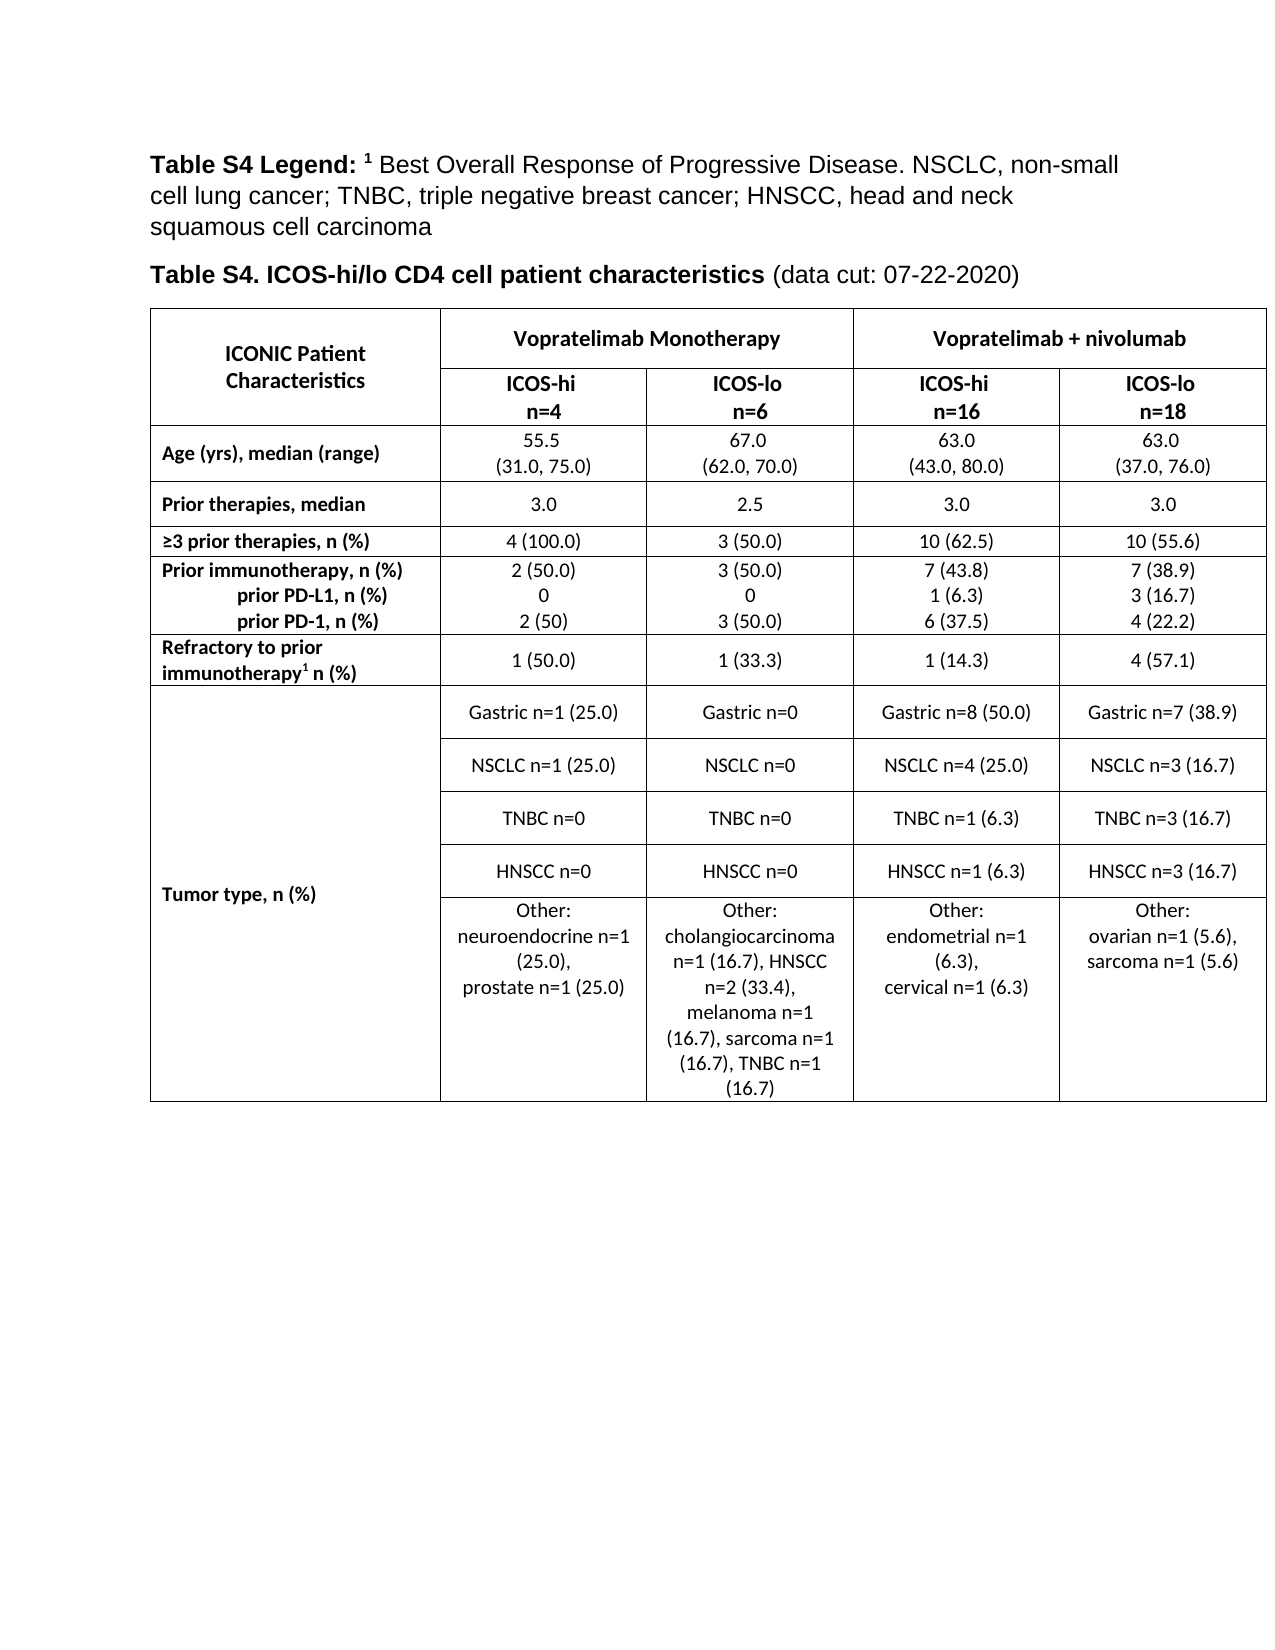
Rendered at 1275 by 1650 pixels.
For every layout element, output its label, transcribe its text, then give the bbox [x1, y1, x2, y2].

table_cell 3.0 [441, 482, 646, 526]
table_cell 1 (33.3) [647, 635, 853, 685]
table_cell Prior immunotherapy, n (%) prior PD-L1, n (%) prior PD-1, n (%) [151, 557, 440, 633]
table_header Vopratelimab + nivolumab [854, 309, 1266, 368]
table_cell 4 (57.1) [1060, 635, 1266, 685]
table_cell 3.0 [1060, 482, 1266, 526]
table_cell Prior therapies, median [151, 482, 440, 526]
table_cell HNSCC n=0 [647, 845, 853, 897]
table_cell 10 (55.6) [1060, 527, 1266, 556]
text Table S4. ICOS-hi/lo CD4 cell patient characteristics (data cut: 07-22-2020) [150, 260, 1125, 288]
table_cell ≥3 prior therapies, n (%) [151, 527, 440, 556]
table_cell TNBC n=0 [647, 792, 853, 844]
table_cell ICOS-hi n=4 [441, 369, 646, 425]
table_cell TNBC n=0 [441, 792, 646, 844]
table_cell HNSCC n=3 (16.7) [1060, 845, 1266, 897]
table_header ICONIC Patient Characteristics [151, 309, 440, 425]
table_cell 3 (50.0) 0 3 (50.0) [647, 557, 853, 633]
table_cell NSCLC n=1 (25.0) [441, 739, 646, 791]
table_cell TNBC n=1 (6.3) [854, 792, 1059, 844]
table_cell NSCLC n=4 (25.0) [854, 739, 1059, 791]
table_cell 4 (100.0) [441, 527, 646, 556]
table_cell Other: cholangiocarcinoma n=1 (16.7), HNSCC n=2 (33.4), melanoma n=1 (16.7), sarcoma n=1 (16.7), TNBC n=1 (16.7) [647, 898, 853, 1101]
table_header Vopratelimab Monotherapy [441, 309, 853, 368]
table_cell 10 (62.5) [854, 527, 1059, 556]
table_cell Other: endometrial n=1 (6.3), cervical n=1 (6.3) [854, 898, 1059, 1101]
table_cell Tumor type, n (%) [151, 686, 440, 1101]
table_cell NSCLC n=0 [647, 739, 853, 791]
table_cell Gastric n=8 (50.0) [854, 686, 1059, 738]
table_cell Other: neuroendocrine n=1 (25.0), prostate n=1 (25.0) [441, 898, 646, 1101]
table_cell Other: ovarian n=1 (5.6), sarcoma n=1 (5.6) [1060, 898, 1266, 1101]
table_cell 67.0 (62.0, 70.0) [647, 426, 853, 481]
table_cell Refractory to prior immunotherapy1 n (%) [151, 635, 440, 685]
table_cell NSCLC n=3 (16.7) [1060, 739, 1266, 791]
table_cell TNBC n=3 (16.7) [1060, 792, 1266, 844]
table_cell HNSCC n=0 [441, 845, 646, 897]
table_cell 7 (43.8) 1 (6.3) 6 (37.5) [854, 557, 1059, 633]
table_cell ICOS-lo n=18 [1060, 369, 1266, 425]
table_cell Gastric n=0 [647, 686, 853, 738]
table_cell 2 (50.0) 0 2 (50) [441, 557, 646, 633]
table_cell ICOS-hi n=16 [854, 369, 1059, 425]
table_cell 55.5 (31.0, 75.0) [441, 426, 646, 481]
table_cell 1 (14.3) [854, 635, 1059, 685]
table_cell Age (yrs), median (range) [151, 426, 440, 481]
table_cell 63.0 (43.0, 80.0) [854, 426, 1059, 481]
table_cell 63.0 (37.0, 76.0) [1060, 426, 1266, 481]
table_cell 1 (50.0) [441, 635, 646, 685]
table_cell Gastric n=1 (25.0) [441, 686, 646, 738]
table_cell 3 (50.0) [647, 527, 853, 556]
table_cell Gastric n=7 (38.9) [1060, 686, 1266, 738]
text Table S4 Legend: 1 Best Overall Response of Progressive Disease. NSCLC, non-small cell lung cancer; TNBC, triple negative breast cancer; HNSCC, head and neck squamous cell carcinoma [150, 150, 1125, 241]
table_cell ICOS-lo n=6 [647, 369, 853, 425]
table_cell 2.5 [647, 482, 853, 526]
table_cell HNSCC n=1 (6.3) [854, 845, 1059, 897]
table_cell 3.0 [854, 482, 1059, 526]
table_cell 7 (38.9) 3 (16.7) 4 (22.2) [1060, 557, 1266, 633]
